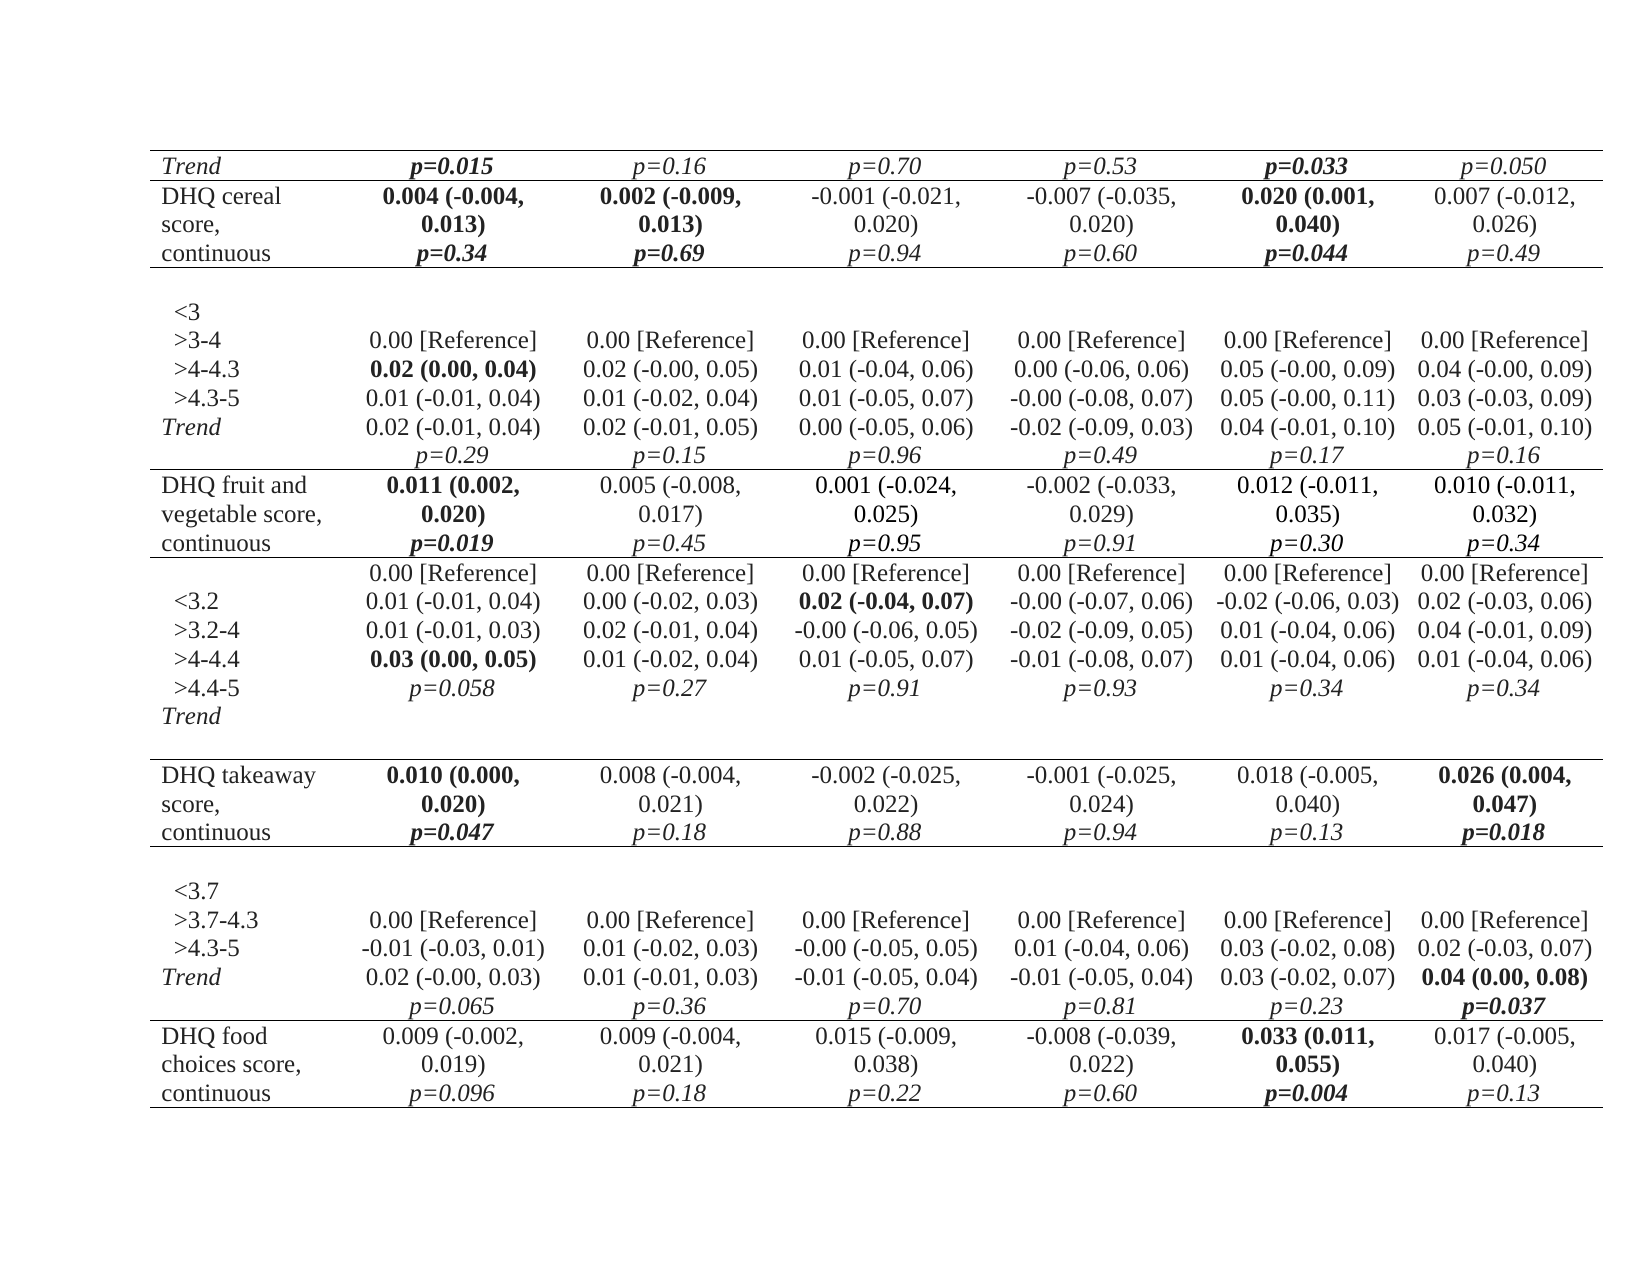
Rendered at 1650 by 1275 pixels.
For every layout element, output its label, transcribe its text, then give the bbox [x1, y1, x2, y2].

table_cell 0.00 [Reference] 0.02 (-0.03, 0.06) 0.04 (-0.01, 0.09) 0.01 (-0.04, 0.06) p=0.34 [1406, 558, 1603, 759]
table_cell 0.00 [Reference] 0.01 (-0.02, 0.03) 0.01 (-0.01, 0.03) p=0.36 [563, 847, 778, 1020]
table_cell 0.00 [Reference] 0.01 (-0.04, 0.06) 0.01 (-0.05, 0.07) 0.00 (-0.05, 0.06) p=0.96 [778, 268, 994, 469]
table_cell 0.00 [Reference] -0.00 (-0.05, 0.05) -0.01 (-0.05, 0.04) p=0.70 [778, 847, 994, 1020]
table_cell 0.004 (-0.004, 0.013) p=0.34 [344, 181, 562, 267]
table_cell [150, 151, 343, 180]
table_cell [563, 151, 778, 180]
table_cell DHQ cereal score, continuous [150, 181, 343, 267]
table_cell DHQ fruit and vegetable score, continuous [150, 470, 343, 557]
table_cell 0.010 (0.000, 0.020) p=0.047 [344, 760, 562, 846]
table_cell DHQ food choices score, continuous [150, 1021, 343, 1107]
table_cell 0.020 (0.001, 0.040) p=0.044 [1209, 181, 1406, 267]
table_cell <3.7 >3.7-4.3 >4.3-5 Trend [150, 847, 343, 1020]
table_cell 0.012 (-0.011, 0.035) p=0.30 [1209, 470, 1406, 557]
table_cell -0.007 (-0.035, 0.020) p=0.60 [994, 181, 1209, 267]
table_cell 0.00 [Reference] 0.04 (-0.00, 0.09) 0.03 (-0.03, 0.09) 0.05 (-0.01, 0.10) p=0.16 [1406, 268, 1603, 469]
table_cell -0.008 (-0.039, 0.022) p=0.60 [994, 1021, 1209, 1107]
table_cell 0.00 [Reference] 0.05 (-0.00, 0.09) 0.05 (-0.00, 0.11) 0.04 (-0.01, 0.10) p=0.17 [1209, 268, 1406, 469]
table_cell 0.005 (-0.008, 0.017) p=0.45 [563, 470, 778, 557]
table_cell 0.009 (-0.004, 0.021) p=0.18 [563, 1021, 778, 1107]
table_cell 0.00 [Reference] -0.02 (-0.06, 0.03) 0.01 (-0.04, 0.06) 0.01 (-0.04, 0.06) p=0.34 [1209, 558, 1406, 759]
table_cell -0.001 (-0.025, 0.024) p=0.94 [994, 760, 1209, 846]
table_cell 0.026 (0.004, 0.047) p=0.018 [1406, 760, 1603, 846]
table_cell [994, 151, 1209, 180]
table_cell 0.00 [Reference] 0.01 (-0.04, 0.06) -0.01 (-0.05, 0.04) p=0.81 [994, 847, 1209, 1020]
table_cell 0.001 (-0.024, 0.025) p=0.95 [778, 470, 994, 557]
table_cell 0.002 (-0.009, 0.013) p=0.69 [563, 181, 778, 267]
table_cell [344, 151, 562, 180]
table_cell 0.008 (-0.004, 0.021) p=0.18 [563, 760, 778, 846]
table_cell -0.001 (-0.021, 0.020) p=0.94 [778, 181, 994, 267]
table_cell DHQ takeaway score, continuous [150, 760, 343, 846]
table_cell <3.2 >3.2-4 >4-4.4 >4.4-5 Trend [150, 558, 343, 759]
table_cell 0.00 [Reference] 0.02 (-0.03, 0.07) 0.04 (0.00, 0.08) p=0.037 [1406, 847, 1603, 1020]
table_cell 0.007 (-0.012, 0.026) p=0.49 [1406, 181, 1603, 267]
table_cell -0.002 (-0.025, 0.022) p=0.88 [778, 760, 994, 846]
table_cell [778, 151, 994, 180]
table_cell 0.033 (0.011, 0.055) p=0.004 [1209, 1021, 1406, 1107]
table_cell 0.009 (-0.002, 0.019) p=0.096 [344, 1021, 562, 1107]
table_cell 0.00 [Reference] -0.00 (-0.07, 0.06) -0.02 (-0.09, 0.05) -0.01 (-0.08, 0.07) p=0.93 [994, 558, 1209, 759]
table_cell 0.018 (-0.005, 0.040) p=0.13 [1209, 760, 1406, 846]
table_cell 0.00 [Reference] 0.00 (-0.02, 0.03) 0.02 (-0.01, 0.04) 0.01 (-0.02, 0.04) p=0.27 [563, 558, 778, 759]
table_cell 0.00 [Reference] 0.00 (-0.06, 0.06) -0.00 (-0.08, 0.07) -0.02 (-0.09, 0.03) p=0.49 [994, 268, 1209, 469]
table_cell 0.010 (-0.011, 0.032) p=0.34 [1406, 470, 1603, 557]
table_cell 0.00 [Reference] 0.02 (-0.00, 0.05) 0.01 (-0.02, 0.04) 0.02 (-0.01, 0.05) p=0.15 [563, 268, 778, 469]
table_cell 0.00 [Reference] 0.02 (0.00, 0.04) 0.01 (-0.01, 0.04) 0.02 (-0.01, 0.04) p=0.29 [344, 268, 562, 469]
table_cell 0.017 (-0.005, 0.040) p=0.13 [1406, 1021, 1603, 1107]
table_cell 0.00 [Reference] -0.01 (-0.03, 0.01) 0.02 (-0.00, 0.03) p=0.065 [344, 847, 562, 1020]
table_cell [1209, 151, 1406, 180]
table_cell 0.00 [Reference] 0.01 (-0.01, 0.04) 0.01 (-0.01, 0.03) 0.03 (0.00, 0.05) p=0.058 [344, 558, 562, 759]
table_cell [1406, 151, 1603, 180]
table_cell 0.015 (-0.009, 0.038) p=0.22 [778, 1021, 994, 1107]
table_cell <3 >3-4 >4-4.3 >4.3-5 Trend [150, 268, 343, 469]
table_cell 0.011 (0.002, 0.020) p=0.019 [344, 470, 562, 557]
table_cell 0.00 [Reference] 0.03 (-0.02, 0.08) 0.03 (-0.02, 0.07) p=0.23 [1209, 847, 1406, 1020]
table_cell 0.00 [Reference] 0.02 (-0.04, 0.07) -0.00 (-0.06, 0.05) 0.01 (-0.05, 0.07) p=0.91 [778, 558, 994, 759]
table_cell -0.002 (-0.033, 0.029) p=0.91 [994, 470, 1209, 557]
